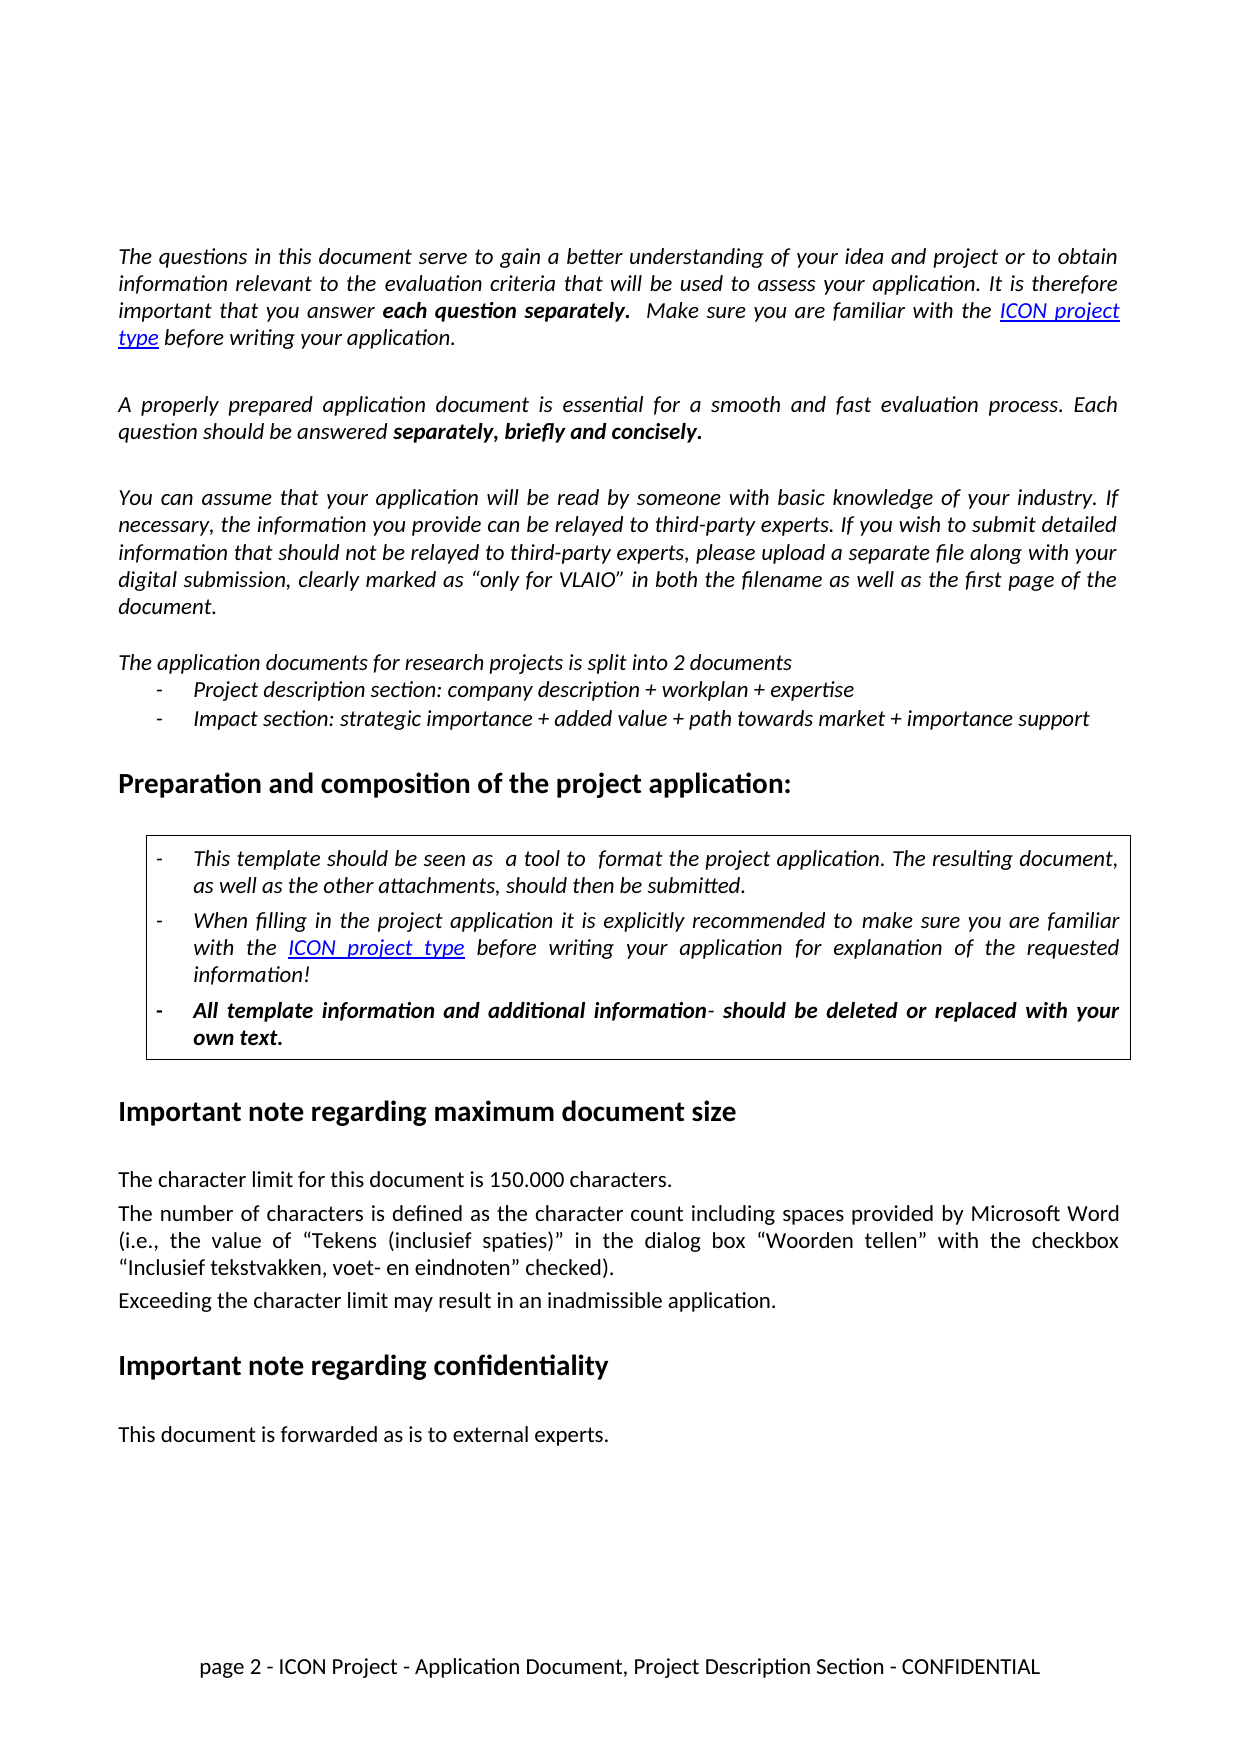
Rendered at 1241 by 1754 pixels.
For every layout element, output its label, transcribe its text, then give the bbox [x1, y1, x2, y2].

list All template information and additional information- should be deleted or replaced with your own text. [147, 996, 1130, 1059]
text The questions in this document serve to gain a better understanding of your idea and project or to obtain information relevant to the evaluation criteria that will be used to assess your application. It is therefore important that you answer each question separately. Make sure you are familiar with the ICON project type before writing your application. [118, 242, 1122, 351]
list Project description section: company description + workplan + expertise [156, 676, 1122, 704]
list Impact section: strategic importance + added value + path towards market + importance support [156, 704, 1122, 732]
text You can assume that your application will be read by someone with basic knowledge of your industry. If necessary, the information you provide can be relayed to third-party experts. If you wish to submit detailed information that should not be relayed to third-party experts, please upload a separate file along with your digital submission, clearly marked as “only for VLAIO” in both the filename as well as the first page of the document. [118, 484, 1122, 619]
text Preparation and composition of the project application: [118, 765, 1122, 801]
text The number of characters is defined as the character count including spaces provided by Microsoft Word (i.e., the value of “Tekens (inclusief spaties)” in the dialog box “Woorden tellen” with the checkbox “Inclusief tekstvakken, voet- en eindnoten” checked). [118, 1199, 1122, 1281]
text The character limit for this document is 150.000 characters. [118, 1166, 1122, 1193]
text The application documents for research projects is split into 2 documents [118, 648, 1122, 676]
list This template should be seen as a tool to format the project application. The resulting document, as well as the other attachments, should then be submitted. [147, 836, 1130, 907]
list When filling in the project application it is explicitly recommended to make sure you are familiar with the ICON project type before writing your application for explanation of the requested information! [147, 907, 1130, 996]
text This document is forwarded as is to external experts. [118, 1420, 1122, 1447]
text Exceeding the character limit may result in an inadmissible application. [118, 1287, 1122, 1314]
text Important note regarding confidentiality [118, 1354, 1122, 1381]
text Important note regarding maximum document size [118, 1099, 1122, 1127]
text A properly prepared application document is essential for a smooth and fast evaluation process. Each question should be answered separately, briefly and concisely. [118, 390, 1122, 444]
